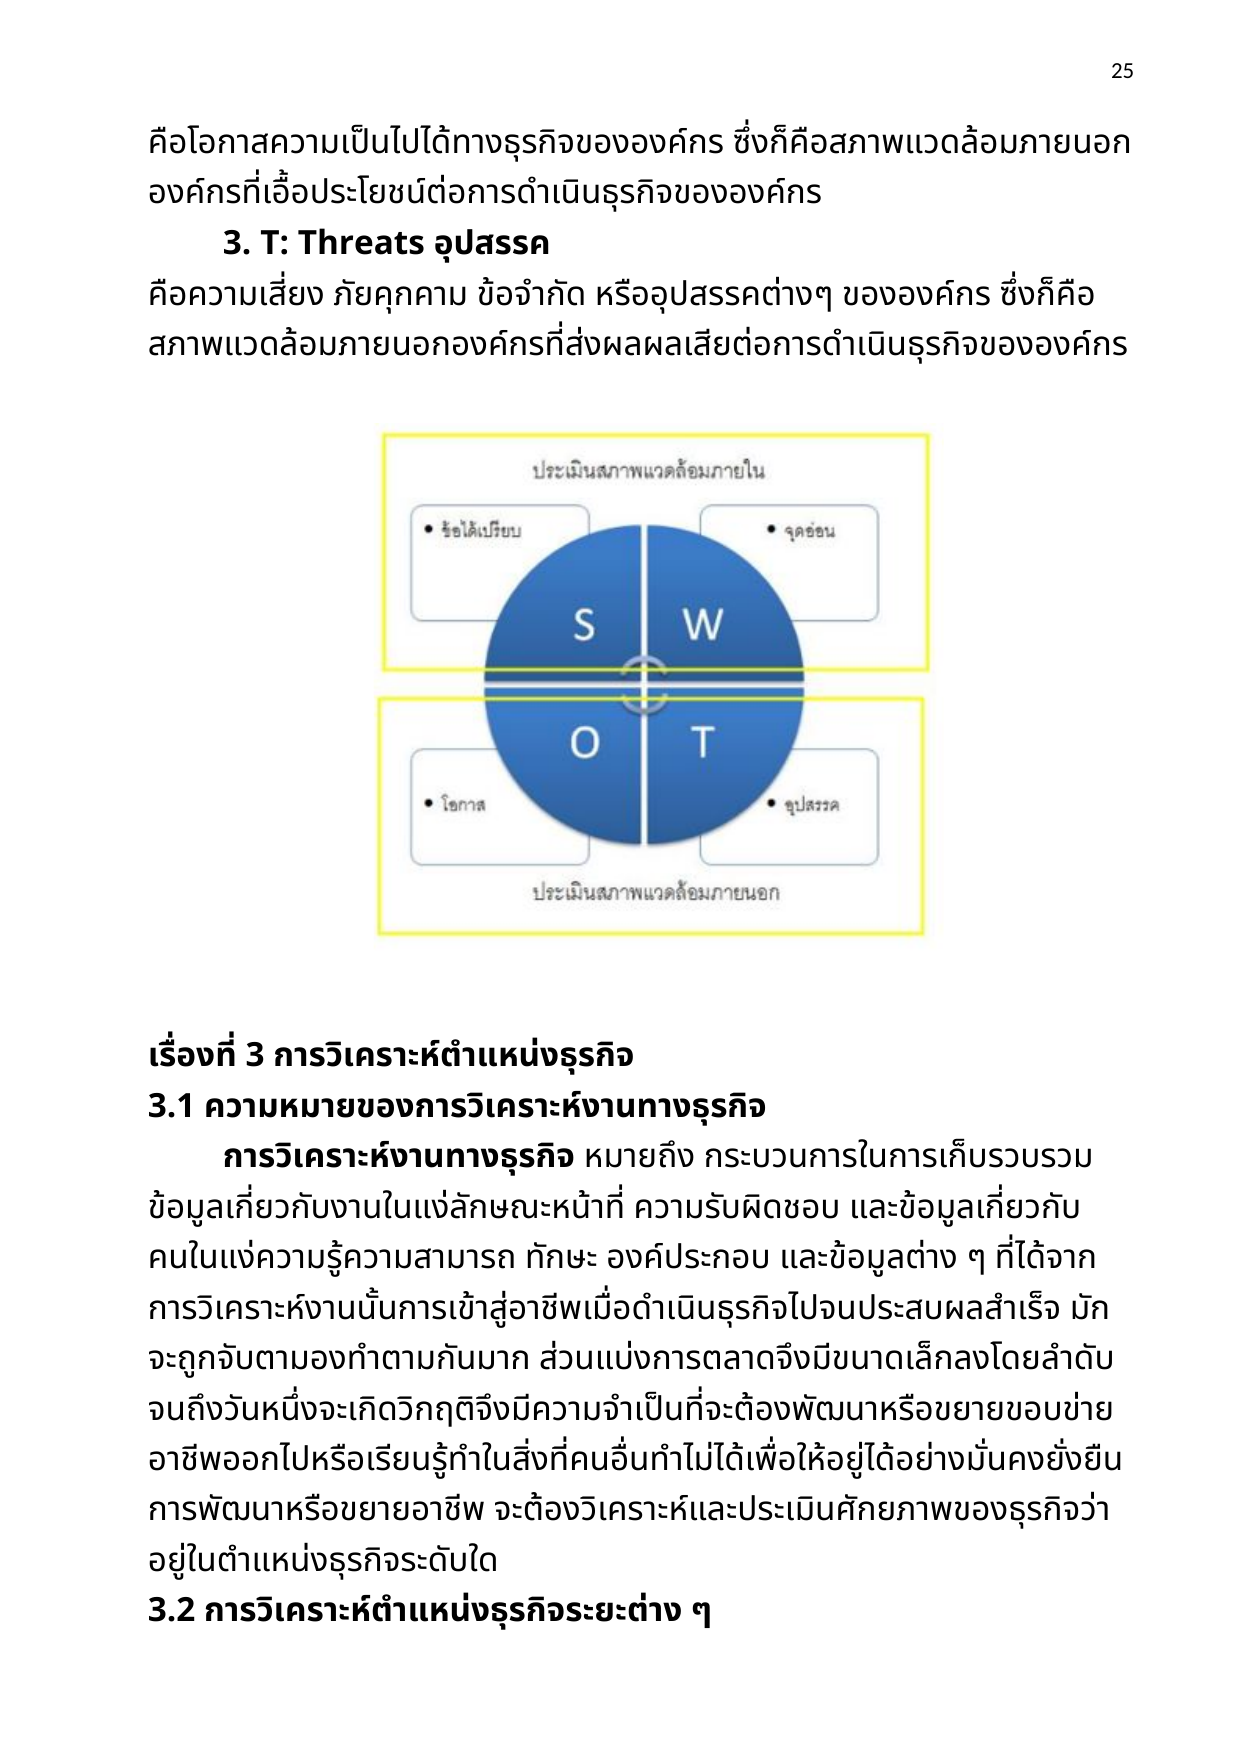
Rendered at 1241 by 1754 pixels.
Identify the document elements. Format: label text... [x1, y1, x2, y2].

list T: Threats อุปสรรค [223, 219, 1134, 269]
text 3.2 การวิเคราะห์ตำแหน่งธุรกิจระยะต่าง ๆ [148, 1586, 1134, 1637]
text เรื่องที่ 3 การวิเคราะห์ตำแหน่งธุรกิจ [148, 1031, 1134, 1082]
text คือโอกาสความเป็นไปได้ทางธุรกิจขององค์กร ซึ่งก็คือสภาพแวดล้อมภายนอกองค์กรที่เอื้อประโยชน์ต่อการดำเนินธุรกิจขององค์กร [148, 118, 1134, 219]
text 3.1 ความหมายของการวิเคราะห์งานทางธุรกิจ [148, 1082, 1134, 1132]
text คือความเสี่ยง ภัยคุกคาม ข้อจำกัด หรืออุปสรรคต่างๆ ขององค์กร ซึ่งก็คือสภาพแวดล้อมภายนอกองค์กรที่ส่งผลผลเสียต่อการดำเนินธุรกิจขององค์กร [148, 269, 1134, 370]
picture [373, 423, 944, 955]
text การวิเคราะห์งานทางธุรกิจ หมายถึง กระบวนการในการเก็บรวบรวมข้อมูลเกี่ยวกับงานในแง่ลักษณะหน้าที่ ความรับผิดชอบ และข้อมูลเกี่ยวกับคนในแง่ความรู้ความสามารถ ทักษะ องค์ประกอบ และข้อมูลต่าง ๆ ที่ได้จากการวิเคราะห์งานนั้นการเข้าสู่อาชีพเมื่อดำเนินธุรกิจไปจนประสบผลสำเร็จ มักจะถูกจับตามองทำตามกันมาก ส่วนแบ่งการตลาดจึงมีขนาดเล็กลงโดยลำดับ จนถึงวันหนึ่งจะเกิดวิกฤติจึงมีความจำเป็นที่จะต้องพัฒนาหรือขยายขอบข่ายอาชีพออกไปหรือเรียนรู้ทำในสิ่งที่คนอื่นทำไม่ได้เพื่อให้อยู่ได้อย่างมั่นคงยั่งยืน การพัฒนาหรือขยายอาชีพ จะต้องวิเคราะห์และประเมินศักยภาพของธุรกิจว่าอยู่ในตำแหน่งธุรกิจระดับใด [148, 1132, 1134, 1586]
